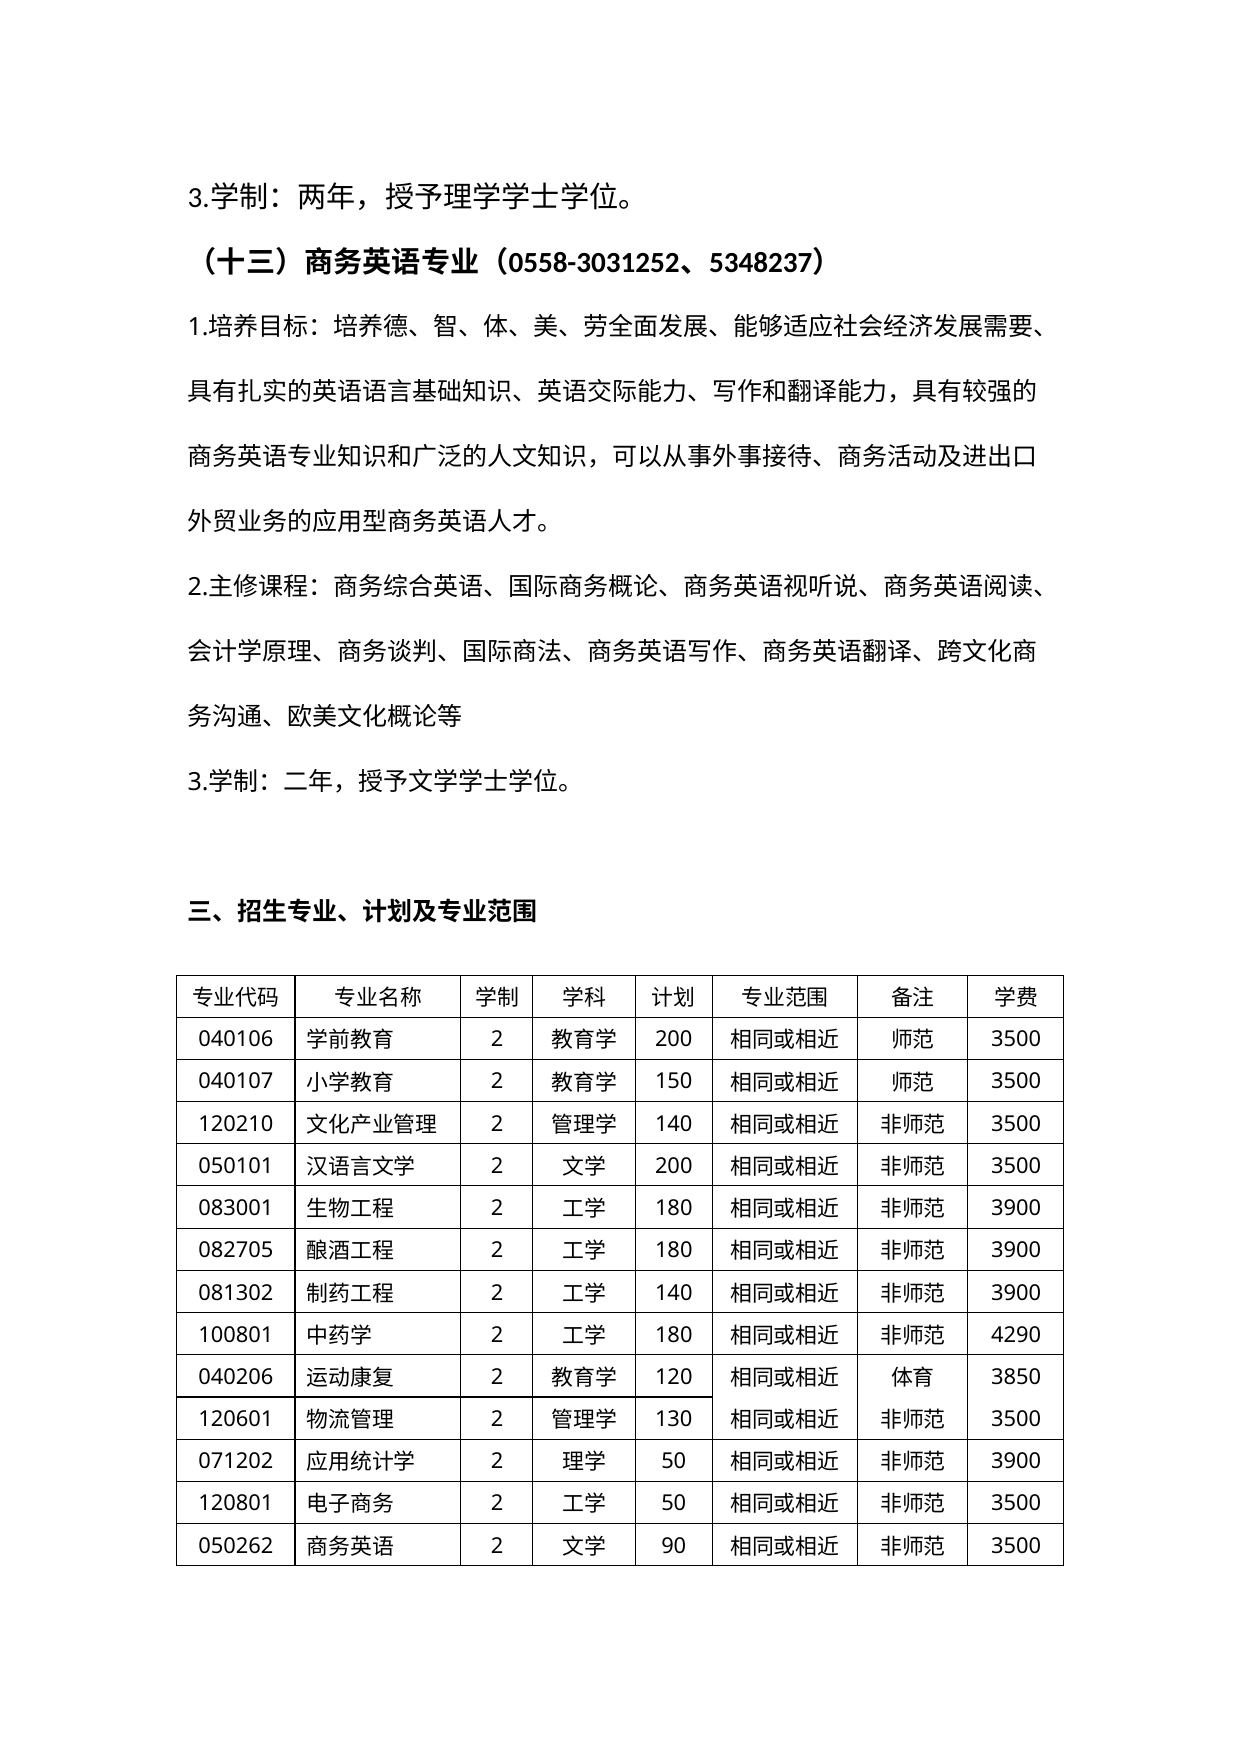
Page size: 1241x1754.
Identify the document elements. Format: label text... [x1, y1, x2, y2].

table_cell 180 [636, 1186, 712, 1228]
table_cell 工学 [533, 1482, 635, 1523]
table_cell 3500 [968, 1396, 1063, 1438]
table_cell 90 [636, 1524, 712, 1565]
table_cell 管理学 [533, 1102, 635, 1143]
table_cell 相同或相近 [713, 1396, 857, 1438]
table_cell 相同或相近 [713, 1186, 857, 1228]
table_cell 150 [636, 1060, 712, 1101]
table_cell 运动康复 [296, 1355, 460, 1396]
table_cell 非师范 [858, 1229, 967, 1270]
table_header 专业范围 [713, 976, 857, 1017]
table_cell 040107 [177, 1060, 294, 1101]
table_cell 汉语言文学 [296, 1144, 460, 1185]
table_cell 2 [461, 1229, 532, 1270]
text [187, 162, 1053, 227]
table_cell 工学 [533, 1229, 635, 1270]
table_cell 2 [461, 1524, 532, 1565]
table_cell 工学 [533, 1186, 635, 1228]
table_cell 2 [461, 1482, 532, 1523]
table_cell 040106 [177, 1018, 294, 1059]
table_cell 2 [461, 1018, 532, 1059]
table_cell 3500 [968, 1144, 1063, 1185]
table_cell 理学 [533, 1440, 635, 1481]
table_cell 120210 [177, 1102, 294, 1143]
table_cell 3500 [968, 1102, 1063, 1143]
table_cell 130 [636, 1398, 712, 1438]
table_cell 教育学 [533, 1060, 635, 1101]
table_cell 生物工程 [296, 1186, 460, 1228]
table_header 专业代码 [177, 976, 294, 1017]
table_cell 040206 [177, 1355, 294, 1396]
table_cell 3850 [968, 1355, 1063, 1396]
table_cell 文化产业管理 [296, 1102, 460, 1143]
table_cell 相同或相近 [713, 1355, 857, 1396]
table_cell 非师范 [858, 1102, 967, 1143]
table_cell 4290 [968, 1313, 1063, 1354]
table_cell 2 [461, 1102, 532, 1143]
table_cell 2 [461, 1144, 532, 1185]
table_cell 应用统计学 [296, 1440, 460, 1481]
table_cell 3500 [968, 1018, 1063, 1059]
table_cell 相同或相近 [713, 1524, 857, 1565]
table_cell 3900 [968, 1229, 1063, 1270]
table_cell 相同或相近 [713, 1440, 857, 1481]
table_cell 非师范 [858, 1271, 967, 1312]
table_cell 2 [461, 1398, 532, 1438]
table_header 学费 [968, 976, 1063, 1017]
table_cell 文学 [533, 1524, 635, 1565]
table_cell 3500 [968, 1524, 1063, 1565]
table_cell 师范 [858, 1060, 967, 1101]
table_cell 相同或相近 [713, 1229, 857, 1270]
text 三、招生专业、计划及专业范围 [187, 877, 1053, 942]
table_cell 相同或相近 [713, 1102, 857, 1143]
table_cell 非师范 [858, 1144, 967, 1185]
table_cell 3900 [968, 1271, 1063, 1312]
table_cell 050101 [177, 1144, 294, 1185]
table_cell 083001 [177, 1186, 294, 1228]
table_cell 3500 [968, 1482, 1063, 1523]
table_cell 酿酒工程 [296, 1229, 460, 1270]
table_cell 非师范 [858, 1524, 967, 1565]
table_cell 2 [461, 1271, 532, 1312]
table_cell 小学教育 [296, 1060, 460, 1101]
table_cell 非师范 [858, 1396, 967, 1438]
table_cell 商务英语 [296, 1524, 460, 1565]
table_header 学科 [533, 976, 635, 1017]
table_cell 2 [461, 1440, 532, 1481]
table_cell 教育学 [533, 1018, 635, 1059]
table_header 备注 [858, 976, 967, 1017]
table_cell 071202 [177, 1440, 294, 1481]
table_cell 体育 [858, 1355, 967, 1396]
table_header 计划 [636, 976, 712, 1017]
table_cell 2 [461, 1355, 532, 1396]
table_cell 相同或相近 [713, 1060, 857, 1101]
table_cell 120 [636, 1355, 712, 1396]
table_cell 非师范 [858, 1440, 967, 1481]
table_header 学制 [461, 976, 532, 1017]
table_cell 2 [461, 1313, 532, 1354]
table_cell 制药工程 [296, 1271, 460, 1312]
table_cell 师范 [858, 1018, 967, 1059]
table_header 专业名称 [296, 976, 460, 1017]
table_cell 081302 [177, 1271, 294, 1312]
table_cell 180 [636, 1229, 712, 1270]
table_cell 50 [636, 1440, 712, 1481]
table_cell 工学 [533, 1271, 635, 1312]
table_cell 200 [636, 1144, 712, 1185]
text （十三）商务英语专业（0558-3031252、5348237） 1.培养目标：培养德、智、体、美、劳全面发展、能够适应社会经济发展需要、具有扎实的英语语言基础知识、英语交际能力、写作和翻译能力，具有较强的商务英语专业知识和广泛的人文知识，可以从事外事接待、商务活动及进出口外贸业务的应用型商务英语人才。 2.主修课程：商务综合英语、国际商务概论、商务英语视听说、商务英语阅读、会计学原理、商务谈判、国际商法、商务英语写作、商务英语翻译、跨文化商务沟通、欧美文化概论等 3.学制：二年，授予文学学士学位。 [187, 227, 1053, 812]
table_cell 3900 [968, 1186, 1063, 1228]
table_cell 050262 [177, 1524, 294, 1565]
table_cell 相同或相近 [713, 1018, 857, 1059]
table_cell 200 [636, 1018, 712, 1059]
table_cell 3500 [968, 1060, 1063, 1101]
table_cell 120801 [177, 1482, 294, 1523]
table_cell 非师范 [858, 1482, 967, 1523]
table_cell 2 [461, 1060, 532, 1101]
table_cell 中药学 [296, 1313, 460, 1354]
table_cell 50 [636, 1482, 712, 1523]
table_cell 180 [636, 1313, 712, 1354]
table_cell 工学 [533, 1313, 635, 1354]
table_cell 电子商务 [296, 1482, 460, 1523]
table_cell 管理学 [533, 1398, 635, 1438]
table_cell 教育学 [533, 1355, 635, 1396]
table_cell 140 [636, 1271, 712, 1312]
table_cell 相同或相近 [713, 1313, 857, 1354]
table_cell 相同或相近 [713, 1482, 857, 1523]
table_cell 120601 [177, 1398, 294, 1438]
table_cell 非师范 [858, 1186, 967, 1228]
table_cell 相同或相近 [713, 1271, 857, 1312]
table_cell 学前教育 [296, 1018, 460, 1059]
table_cell 100801 [177, 1313, 294, 1354]
table_cell 082705 [177, 1229, 294, 1270]
table_cell 文学 [533, 1144, 635, 1185]
table_cell 3900 [968, 1440, 1063, 1481]
table_cell 物流管理 [296, 1398, 460, 1438]
table_cell 140 [636, 1102, 712, 1143]
table_cell 相同或相近 [713, 1144, 857, 1185]
table_cell 非师范 [858, 1313, 967, 1354]
table_cell 2 [461, 1186, 532, 1228]
